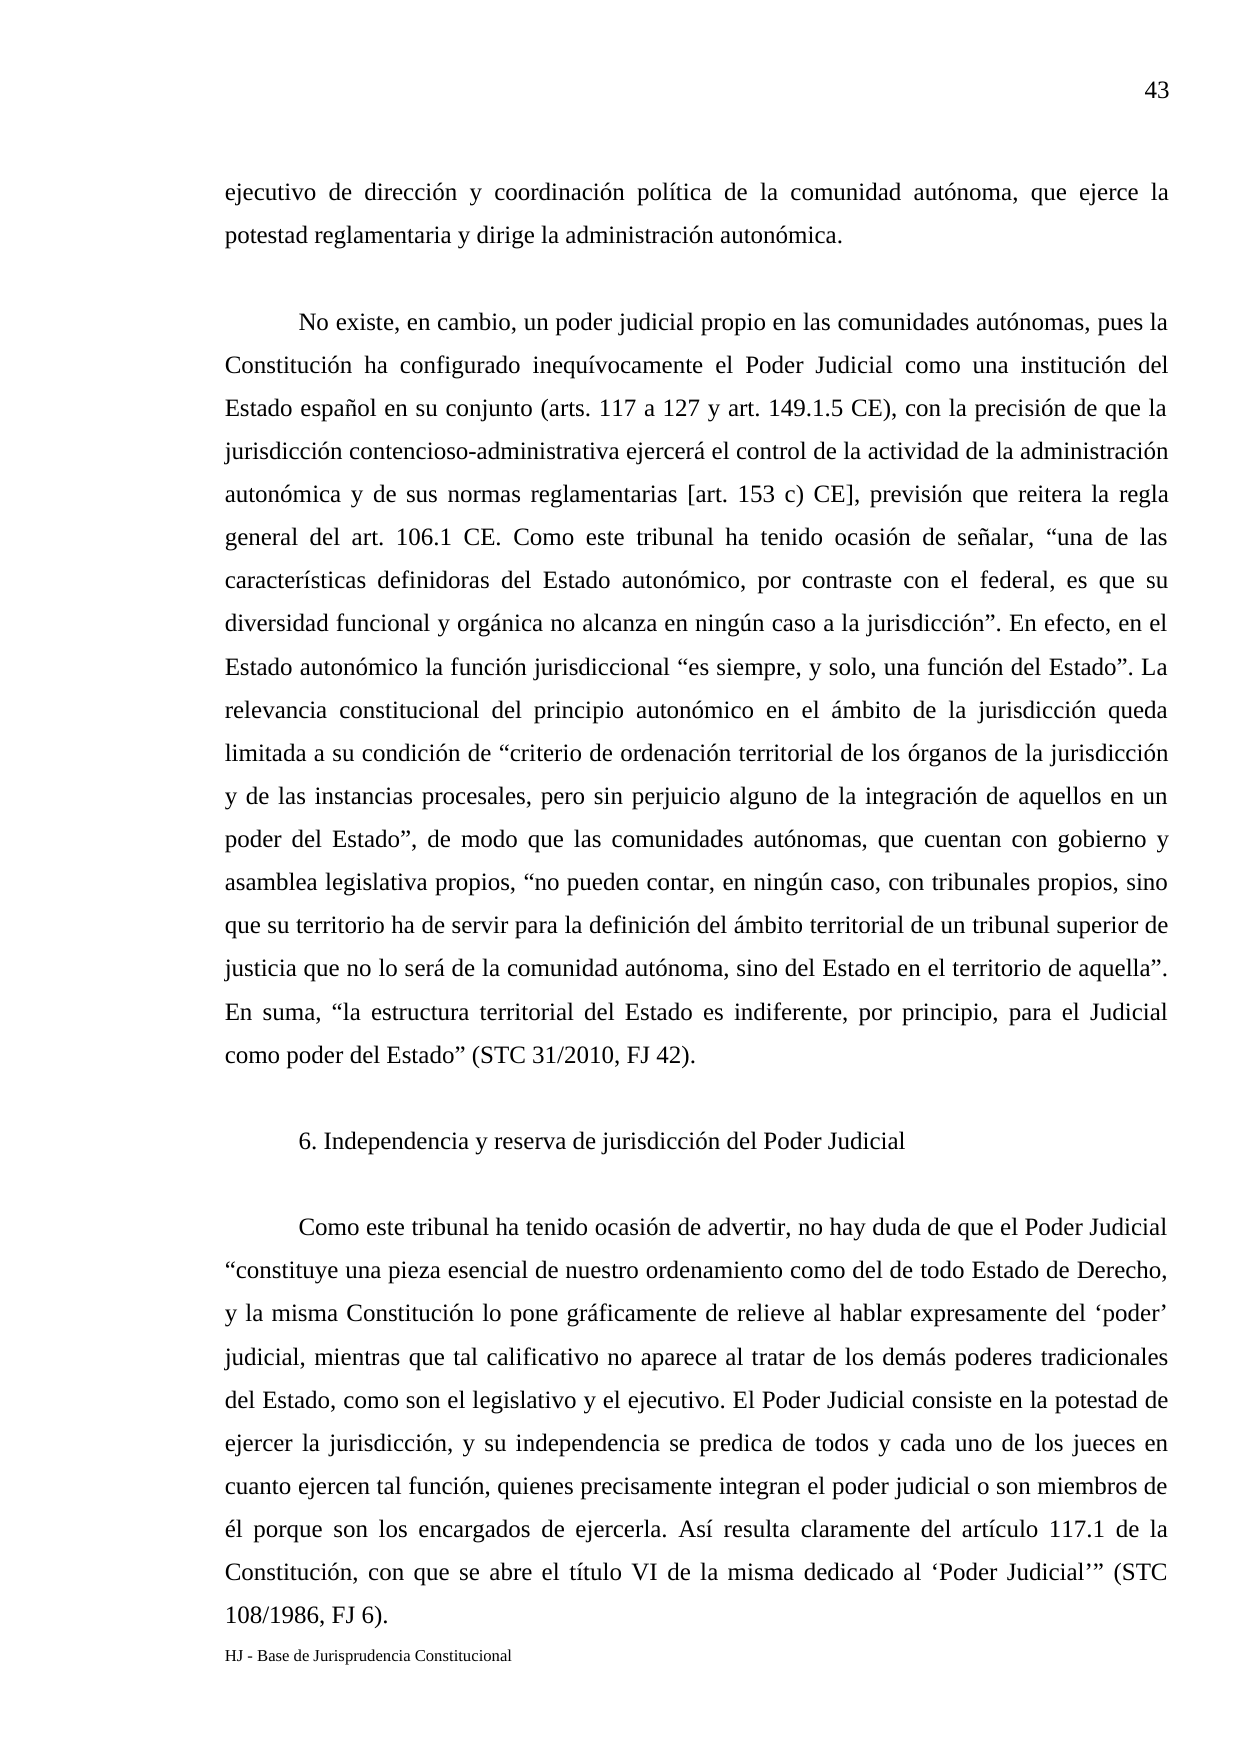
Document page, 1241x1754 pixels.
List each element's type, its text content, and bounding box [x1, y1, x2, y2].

text 6. Independencia y reserva de jurisdicción del Poder Judicial [224, 1126, 1169, 1155]
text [224, 177, 1169, 249]
text No existe, en cambio, un poder judicial propio en las comunidades autónomas, pues la Constitución ha configurado inequívocamente el Poder Judicial como una institución del Estado español en su conjunto (arts. 117 a 127 y art. 149.1.5 CE), con la precisión de que la jurisdicción contencioso-administrativa ejercerá el control de la actividad de la administración autonómica y de sus normas reglamentarias [art. 153 c) CE], previsión que reitera la regla general del art. 106.1 CE. Como este tribunal ha tenido ocasión de señalar, “una de las características definidoras del Estado autonómico, por contraste con el federal, es que su diversidad funcional y orgánica no alcanza en ningún caso a la jurisdicción”. En efecto, en el Estado autonómico la función jurisdiccional “es siempre, y solo, una función del Estado”. La relevancia constitucional del principio autonómico en el ámbito de la jurisdicción queda limitada a su condición de “criterio de ordenación territorial de los órganos de la jurisdicción y de las instancias procesales, pero sin perjuicio alguno de la integración de aquellos en un poder del Estado”, de modo que las comunidades autónomas, que cuentan con gobierno y asamblea legislativa propios, “no pueden contar, en ningún caso, con tribunales propios, sino que su territorio ha de servir para la definición del ámbito territorial de un tribunal superior de justicia que no lo será de la comunidad autónoma, sino del Estado en el territorio de aquella”. En suma, “la estructura territorial del Estado es indiferente, por principio, para el Judicial como poder del Estado” (STC 31/2010, FJ 42). [224, 307, 1169, 1068]
text Como este tribunal ha tenido ocasión de advertir, no hay duda de que el Poder Judicial “constituye una pieza esencial de nuestro ordenamiento como del de todo Estado de Derecho, y la misma Constitución lo pone gráficamente de relieve al hablar expresamente del ‘poder’ judicial, mientras que tal calificativo no aparece al tratar de los demás poderes tradicionales del Estado, como son el legislativo y el ejecutivo. El Poder Judicial consiste en la potestad de ejercer la jurisdicción, y su independencia se predica de todos y cada uno de los jueces en cuanto ejercen tal función, quienes precisamente integran el poder judicial o son miembros de él porque son los encargados de ejercerla. Así resulta claramente del artículo 117.1 de la Constitución, con que se abre el título VI de la misma dedicado al ‘Poder Judicial’” (STC 108/1986, FJ 6). [224, 1212, 1169, 1629]
